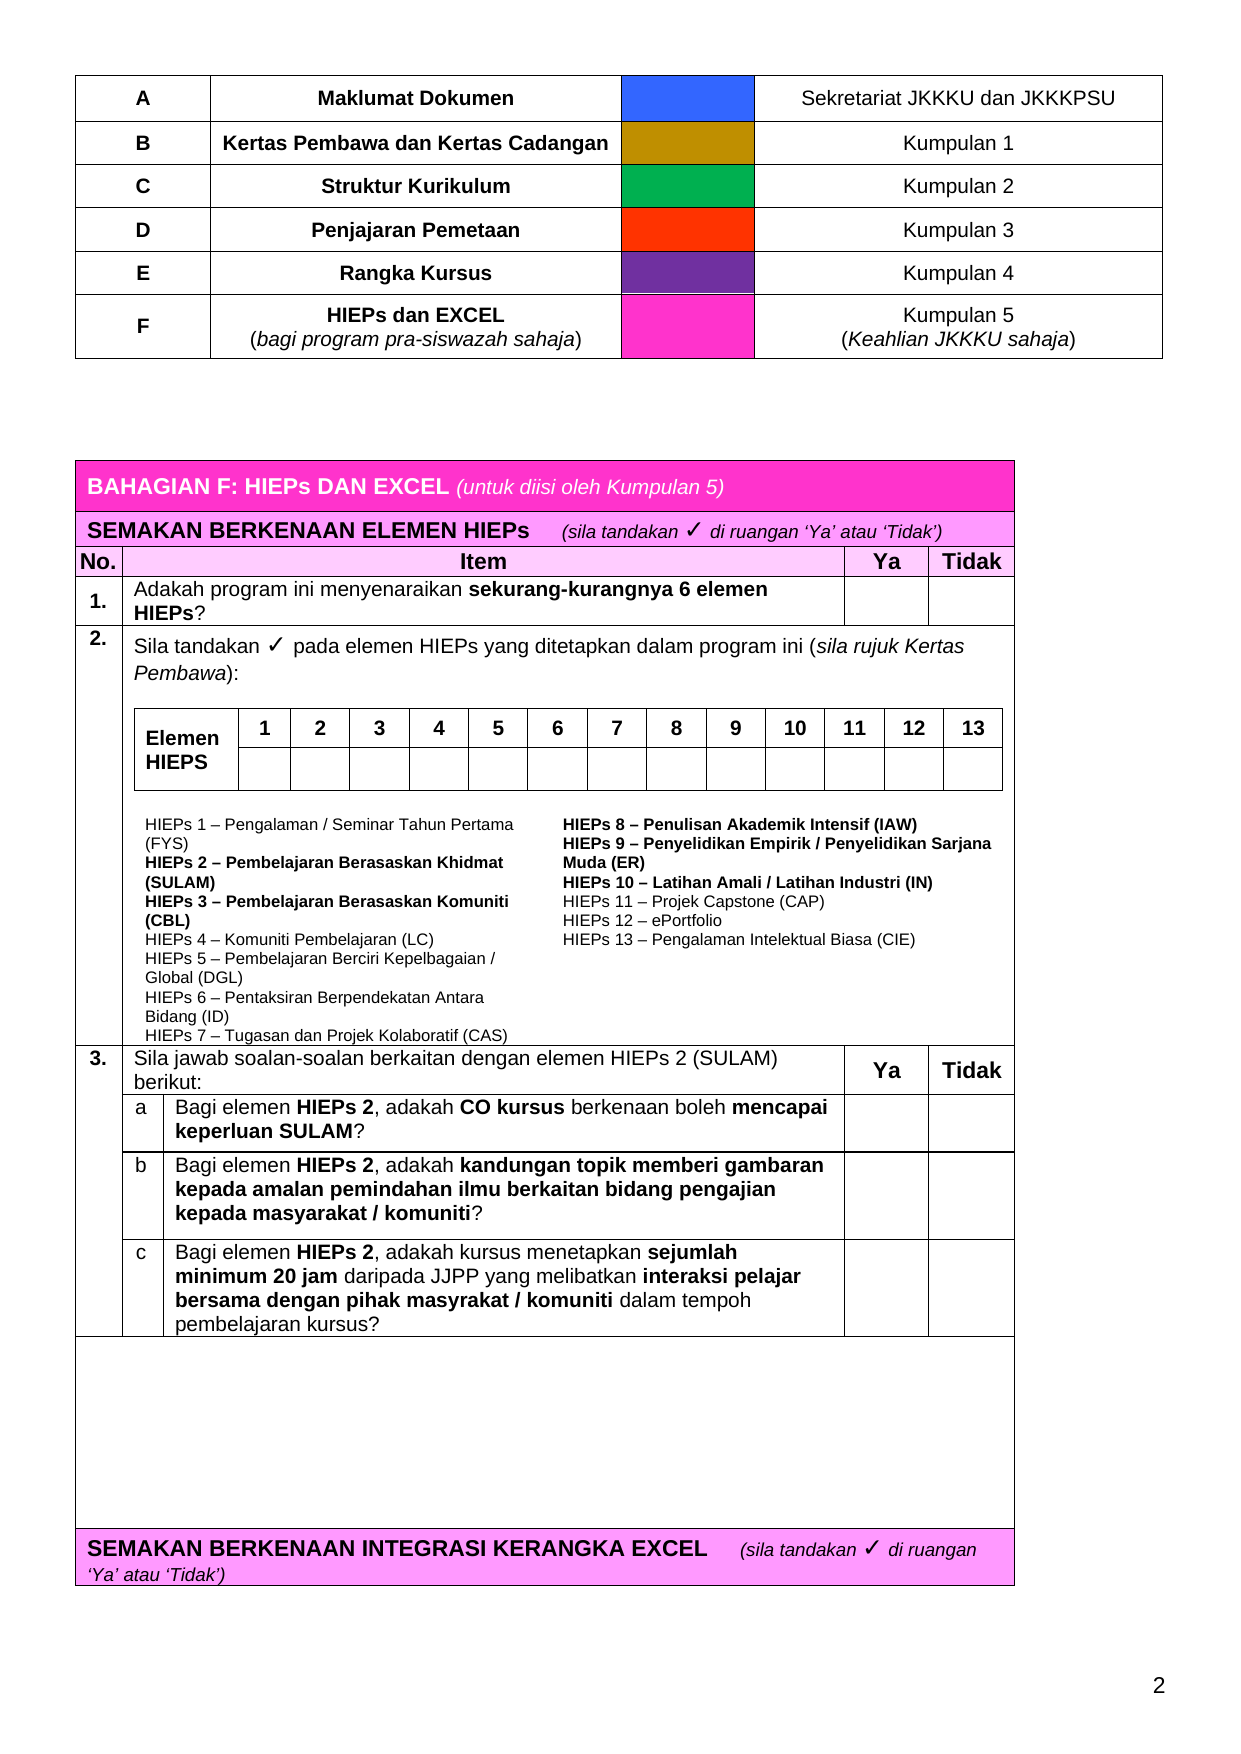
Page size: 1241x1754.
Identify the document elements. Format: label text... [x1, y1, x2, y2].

table_header BAHAGIAN F: HIEPs DAN EXCEL (untuk diisi oleh Kumpulan 5) [76, 461, 1014, 511]
table_cell Kumpulan 3 [755, 208, 1162, 251]
table_cell Maklumat Dokumen [211, 76, 621, 121]
table_cell Tidak [929, 1046, 1014, 1094]
table_cell Sekretariat JKKKU dan JKKKPSU [755, 76, 1162, 121]
table_cell Rangka Kursus [211, 252, 621, 293]
table_cell [845, 1240, 928, 1336]
table_cell Tidak [929, 547, 1014, 576]
table_cell C [76, 165, 210, 207]
table_cell SEMAKAN BERKENAAN ELEMEN HIEPs (sila tandakan di ruangan ‘Ya’ atau ‘Tidak’) [76, 512, 1014, 546]
table_cell [845, 1095, 928, 1151]
table_cell [845, 1153, 928, 1239]
table_cell [622, 165, 754, 207]
table_cell Kumpulan 2 [755, 165, 1162, 207]
table_cell Struktur Kurikulum [211, 165, 621, 207]
table_cell Penjajaran Pemetaan [211, 208, 621, 251]
table_cell b [123, 1153, 163, 1239]
table_cell [929, 1153, 1014, 1239]
table_cell a [123, 1095, 163, 1151]
table_cell c [123, 1240, 163, 1336]
table_cell HIEPs dan EXCEL (bagi program pra-siswazah sahaja) [211, 295, 621, 358]
table_cell A [76, 76, 210, 121]
table_cell [929, 1095, 1014, 1151]
table_cell E [76, 252, 210, 293]
table_cell [622, 122, 754, 164]
table_cell [929, 1240, 1014, 1336]
table_cell Adakah program ini menyenaraikan sekurang-kurangnya 6 elemen HIEPs? [123, 577, 844, 625]
table_cell [622, 295, 754, 358]
table_cell Kumpulan 5 (Keahlian JKKKU sahaja) [755, 295, 1162, 358]
table_cell Item [123, 547, 844, 576]
table_cell 3. [76, 1046, 122, 1336]
table_cell B [76, 122, 210, 164]
table_cell Bagi elemen HIEPs 2, adakah kandungan topik memberi gambaran kepada amalan pemindahan ilmu berkaitan bidang pengajian kepada masyarakat / komuniti? [164, 1153, 844, 1239]
table_cell Sila tandakan pada elemen HIEPs yang ditetapkan dalam program ini (sila rujuk Kertas Pembawa): [123, 626, 1014, 1045]
table_cell Sila jawab soalan-soalan berkaitan dengan elemen HIEPs 2 (SULAM) berikut: [123, 1046, 844, 1094]
table_cell [845, 577, 928, 625]
table_cell [622, 252, 754, 293]
table_cell Ya [845, 547, 928, 576]
table_cell [76, 1337, 1014, 1528]
table_cell 1. [76, 577, 122, 625]
table_cell [929, 577, 1014, 625]
table_cell Kertas Pembawa dan Kertas Cadangan [211, 122, 621, 164]
table_cell SEMAKAN BERKENAAN INTEGRASI KERANGKA EXCEL (sila tandakan di ruangan ‘Ya’ atau ‘Tidak’) [76, 1529, 1014, 1585]
table_cell D [76, 208, 210, 251]
table_cell Kumpulan 4 [755, 252, 1162, 293]
table_cell F [76, 295, 210, 358]
table_cell Bagi elemen HIEPs 2, adakah CO kursus berkenaan boleh mencapai keperluan SULAM? [164, 1095, 844, 1151]
table_cell No. [76, 547, 122, 576]
table_cell Bagi elemen HIEPs 2, adakah kursus menetapkan sejumlah minimum 20 jam daripada JJPP yang melibatkan interaksi pelajar bersama dengan pihak masyrakat / komuniti dalam tempoh pembelajaran kursus? [164, 1240, 844, 1336]
table_cell [622, 76, 754, 121]
table_cell Ya [845, 1046, 928, 1094]
table_cell 2. [76, 626, 122, 1045]
table_cell Kumpulan 1 [755, 122, 1162, 164]
table_cell [622, 208, 754, 251]
